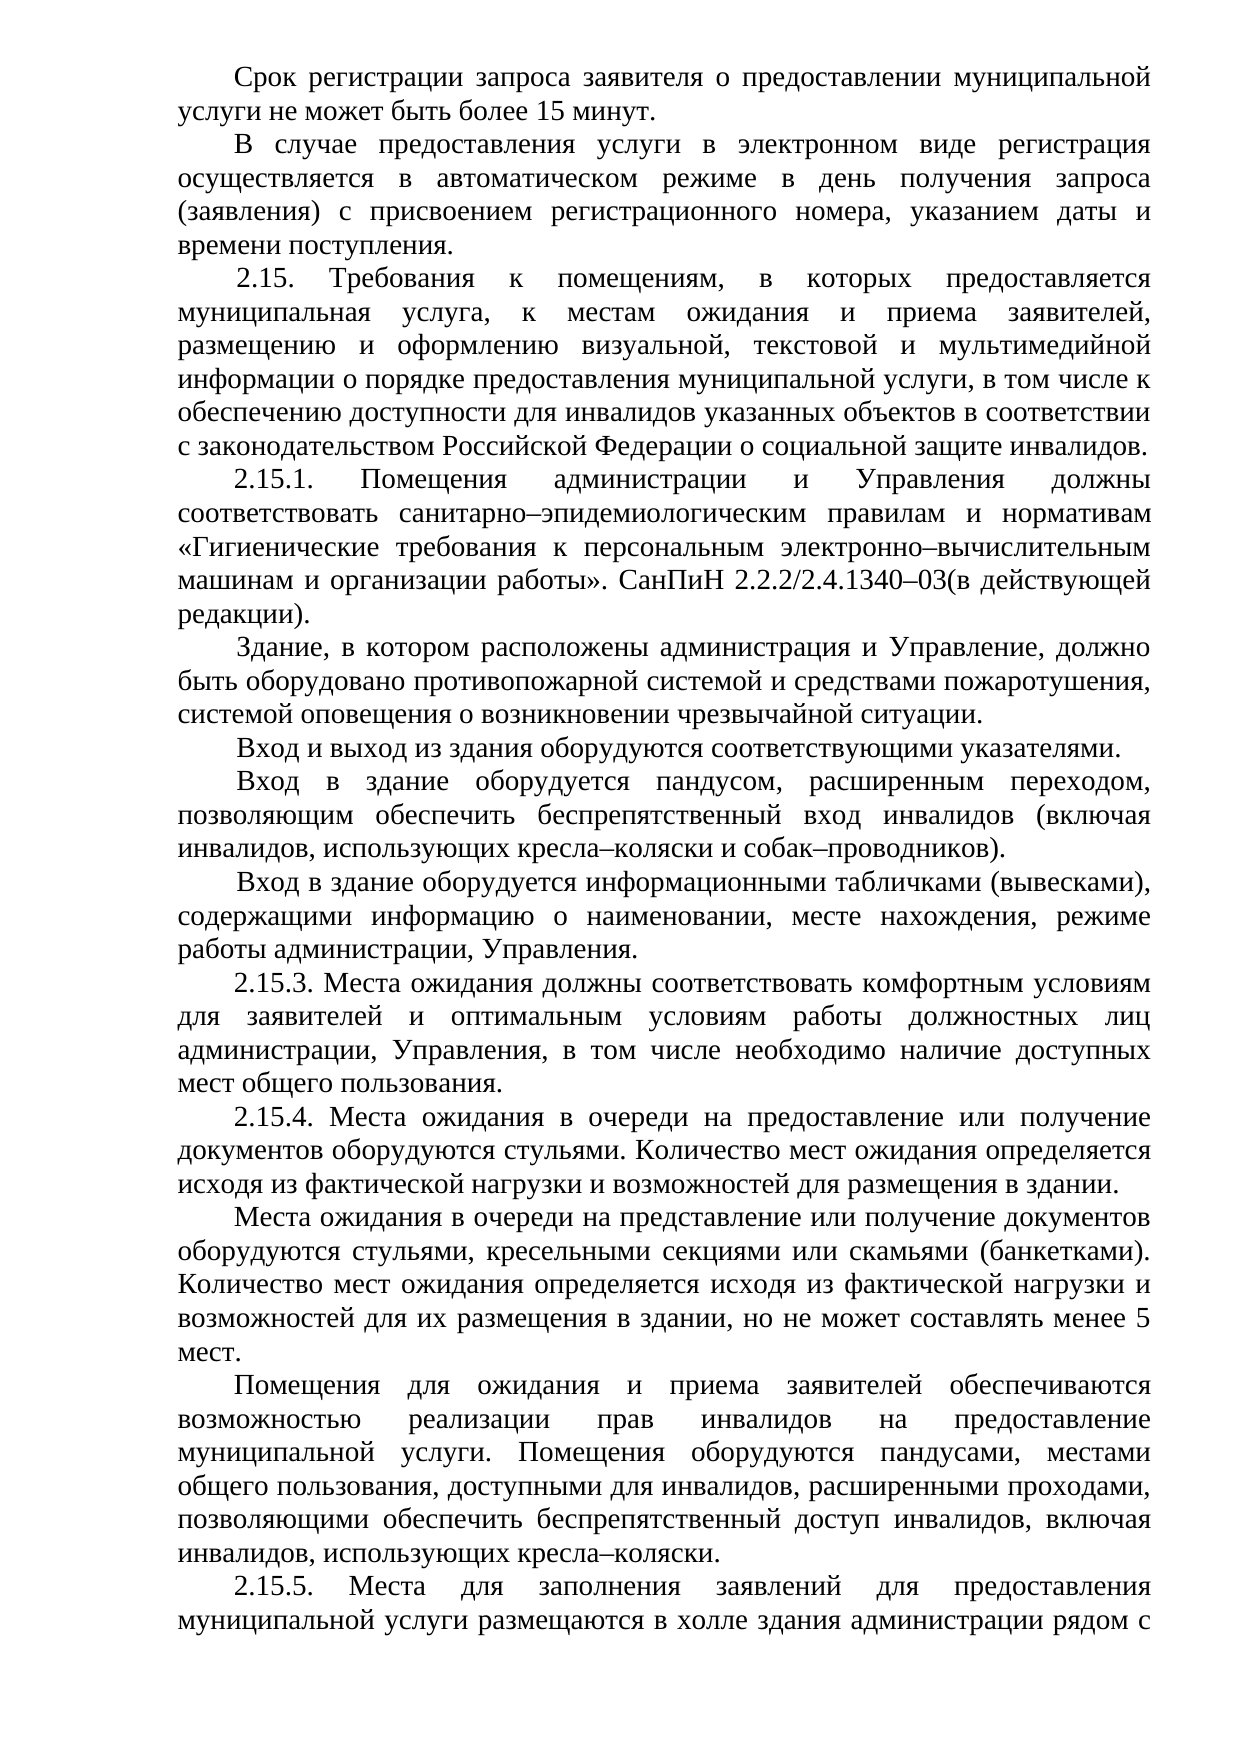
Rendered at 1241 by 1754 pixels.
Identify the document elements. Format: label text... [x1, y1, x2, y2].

text В случае предоставления услуги в электронном виде регистрация осуществляется в автоматическом режиме в день получения запроса (заявления) с присвоением регистрационного номера, указанием даты и времени поступления. [177, 126, 1152, 260]
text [177, 1568, 1152, 1636]
title Срок регистрации запроса заявителя о предоставлении муниципальной услуги не может быть более 15 минут. [177, 59, 1152, 126]
text Места ожидания в очереди на представление или получение документов оборудуются стульями, кресельными секциями или скамьями (банкетками). Количество мест ожидания определяется исходя из фактической нагрузки и возможностей для их размещения в здании, но не может составлять менее 5 мест. [177, 1199, 1152, 1367]
text Вход в здание оборудуется пандусом, расширенным переходом, позволяющим обеспечить беспрепятственный вход инвалидов (включая инвалидов, использующих кресла–коляски и собак–проводников). [177, 763, 1152, 864]
text Вход и выход из здания оборудуются соответствующими указателями. [177, 730, 1152, 763]
text 2.15. Требования к помещениям, в которых предоставляется муниципальная услуга, к местам ожидания и приема заявителей, размещению и оформлению визуальной, текстовой и мультимедийной информации о порядке предоставления муниципальной услуги, в том числе к обеспечению доступности для инвалидов указанных объектов в соответствии с законодательством Российской Федерации о социальной защите инвалидов. [177, 260, 1152, 462]
text Вход в здание оборудуется информационными табличками (вывесками), содержащими информацию о наименовании, месте нахождения, режиме работы администрации, Управления. [177, 864, 1152, 965]
text 2.15.4. Места ожидания в очереди на предоставление или получение документов оборудуются стульями. Количество мест ожидания определяется исходя из фактической нагрузки и возможностей для размещения в здании. [177, 1099, 1152, 1199]
text Здание, в котором расположены администрация и Управление, должно быть оборудовано противопожарной системой и средствами пожаротушения, системой оповещения о возникновении чрезвычайной ситуации. [177, 629, 1152, 730]
text 2.15.1. Помещения администрации и Управления должны соответствовать санитарно–эпидемиологическим правилам и нормативам «Гигиенические требования к персональным электронно–вычислительным машинам и организации работы». СанПиН 2.2.2/2.4.1340–03(в действующей редакции). [177, 462, 1152, 629]
text Помещения для ожидания и приема заявителей обеспечиваются возможностью реализации прав инвалидов на предоставление муниципальной услуги. Помещения оборудуются пандусами, местами общего пользования, доступными для инвалидов, расширенными проходами, позволяющими обеспечить беспрепятственный доступ инвалидов, включая инвалидов, использующих кресла–коляски. [177, 1367, 1152, 1568]
text 2.15.3. Места ожидания должны соответствовать комфортным условиям для заявителей и оптимальным условиям работы должностных лиц администрации, Управления, в том числе необходимо наличие доступных мест общего пользования. [177, 965, 1152, 1099]
